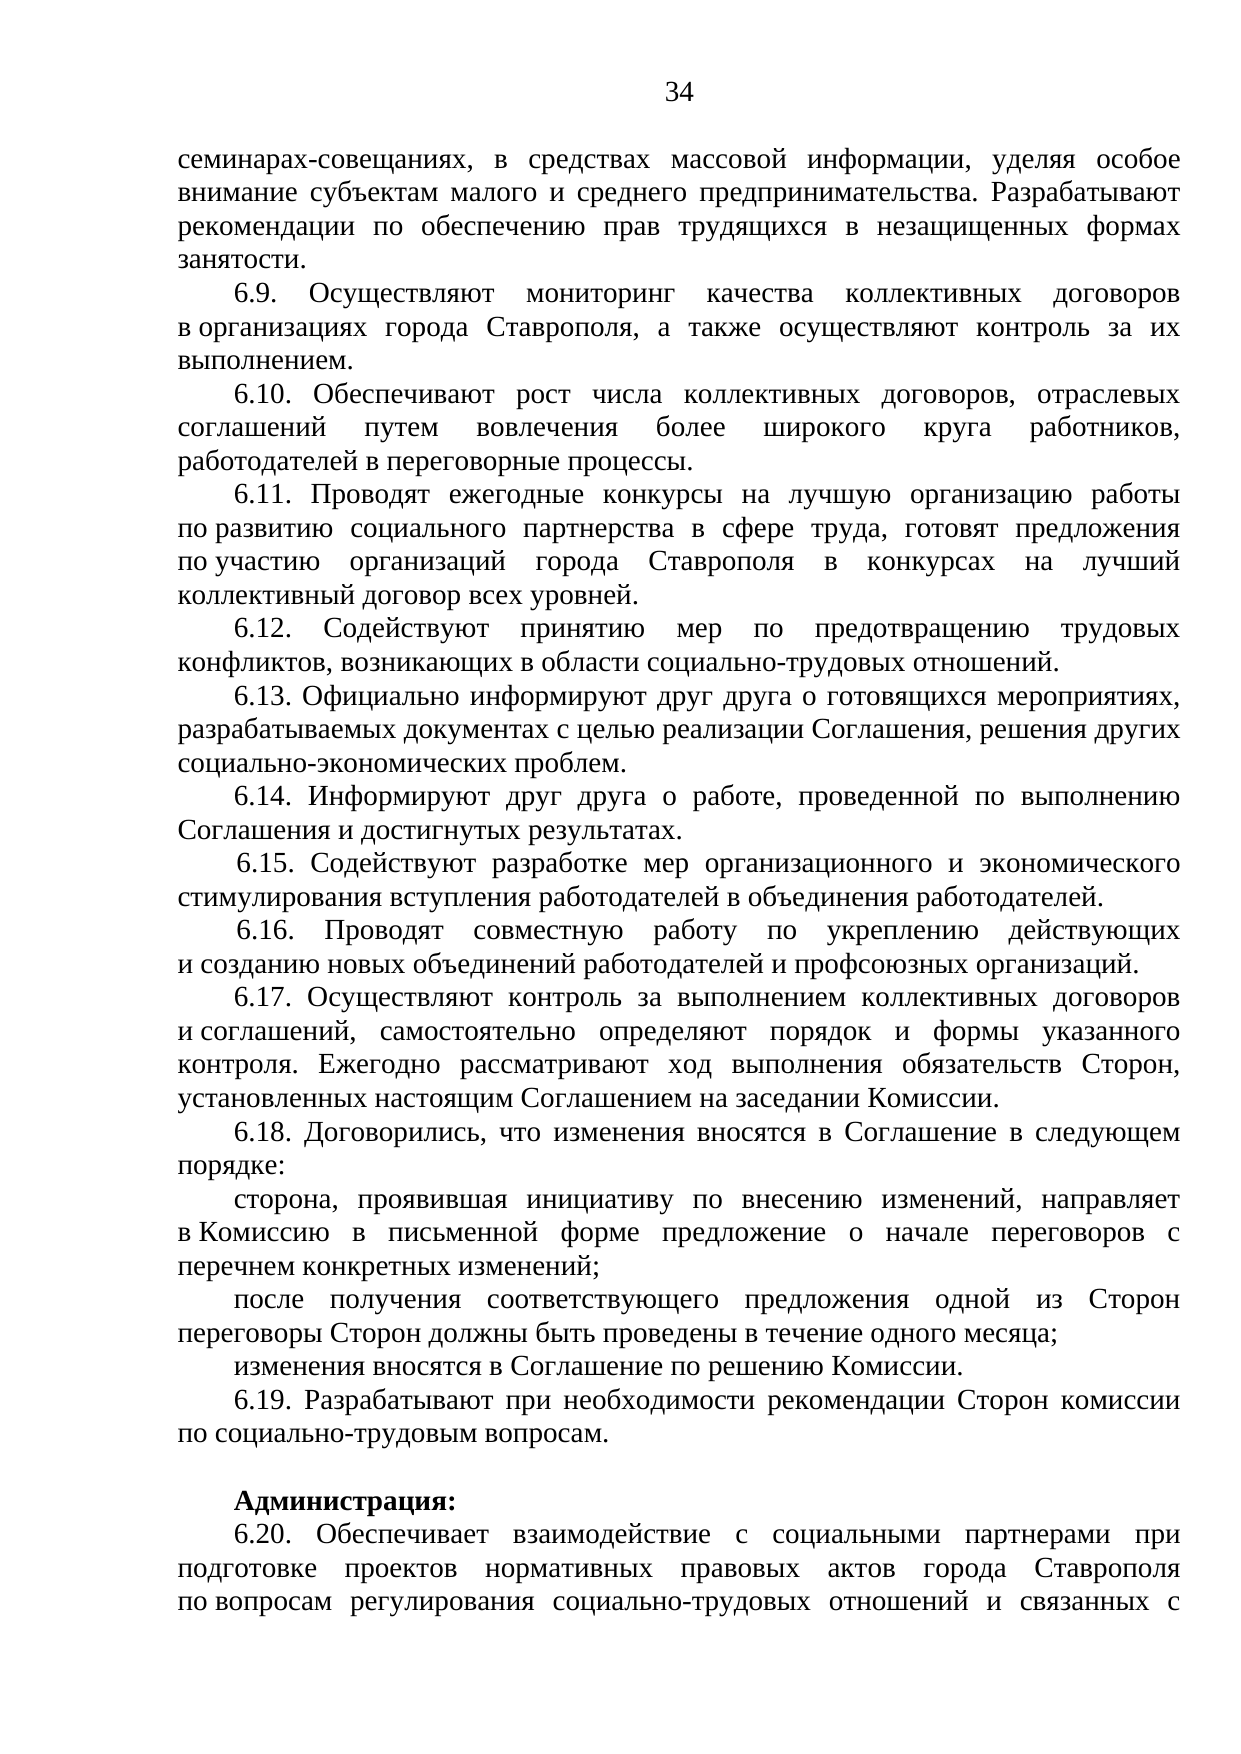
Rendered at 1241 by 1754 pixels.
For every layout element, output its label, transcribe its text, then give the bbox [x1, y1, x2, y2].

text 6.9. Осуществляют мониторинг качества коллективных договоров в организациях города Ставрополя, а также осуществляют контроль за их выполнением. [177, 275, 1181, 376]
text 6.10. Обеспечивают рост числа коллективных договоров, отраслевых соглашений путем вовлечения более широкого круга работников, работодателей в переговорные процессы. [177, 376, 1181, 476]
text после получения соответствующего предложения одной из Сторон переговоры Сторон должны быть проведены в течение одного месяца; [177, 1281, 1181, 1348]
text 6.18. Договорились, что изменения вносятся в Соглашение в следующем порядке: [177, 1114, 1181, 1181]
text 6.13. Официально информируют друг друга о готовящихся мероприятиях, разрабатываемых документах с целью реализации Соглашения, решения других социально-экономических проблем. [177, 678, 1181, 778]
text изменения вносятся в Соглашение по решению Комиссии. [177, 1348, 1181, 1382]
text 6.17. Осуществляют контроль за выполнением коллективных договоров и соглашений, самостоятельно определяют порядок и формы указанного контроля. Ежегодно рассматривают ход выполнения обязательств Сторон, установленных настоящим Соглашением на заседании Комиссии. [177, 979, 1181, 1114]
text 6.19. Разрабатывают при необходимости рекомендации Сторон комиссии по социально-трудовым вопросам. [177, 1382, 1181, 1449]
text Администрация: [177, 1483, 1181, 1516]
text 6.16. Проводят совместную работу по укреплению действующих и созданию новых объединений работодателей и профсоюзных организаций. [177, 912, 1181, 979]
text 6.14. Информируют друг друга о работе, проведенной по выполнению Соглашения и достигнутых результатах. [177, 778, 1181, 845]
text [177, 141, 1181, 275]
text 6.11. Проводят ежегодные конкурсы на лучшую организацию работы по развитию социального партнерства в сфере труда, готовят предложения по участию организаций города Ставрополя в конкурсах на лучший коллективный договор всех уровней. [177, 476, 1181, 611]
text 6.15. Содействуют разработке мер организационного и экономического стимулирования вступления работодателей в объединения работодателей. [177, 845, 1181, 912]
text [177, 1516, 1181, 1617]
text 6.12. Содействуют принятию мер по предотвращению трудовых конфликтов, возникающих в области социально-трудовых отношений. [177, 611, 1181, 678]
text сторона, проявившая инициативу по внесению изменений, направляет в Комиссию в письменной форме предложение о начале переговоров с перечнем конкретных изменений; [177, 1181, 1181, 1281]
